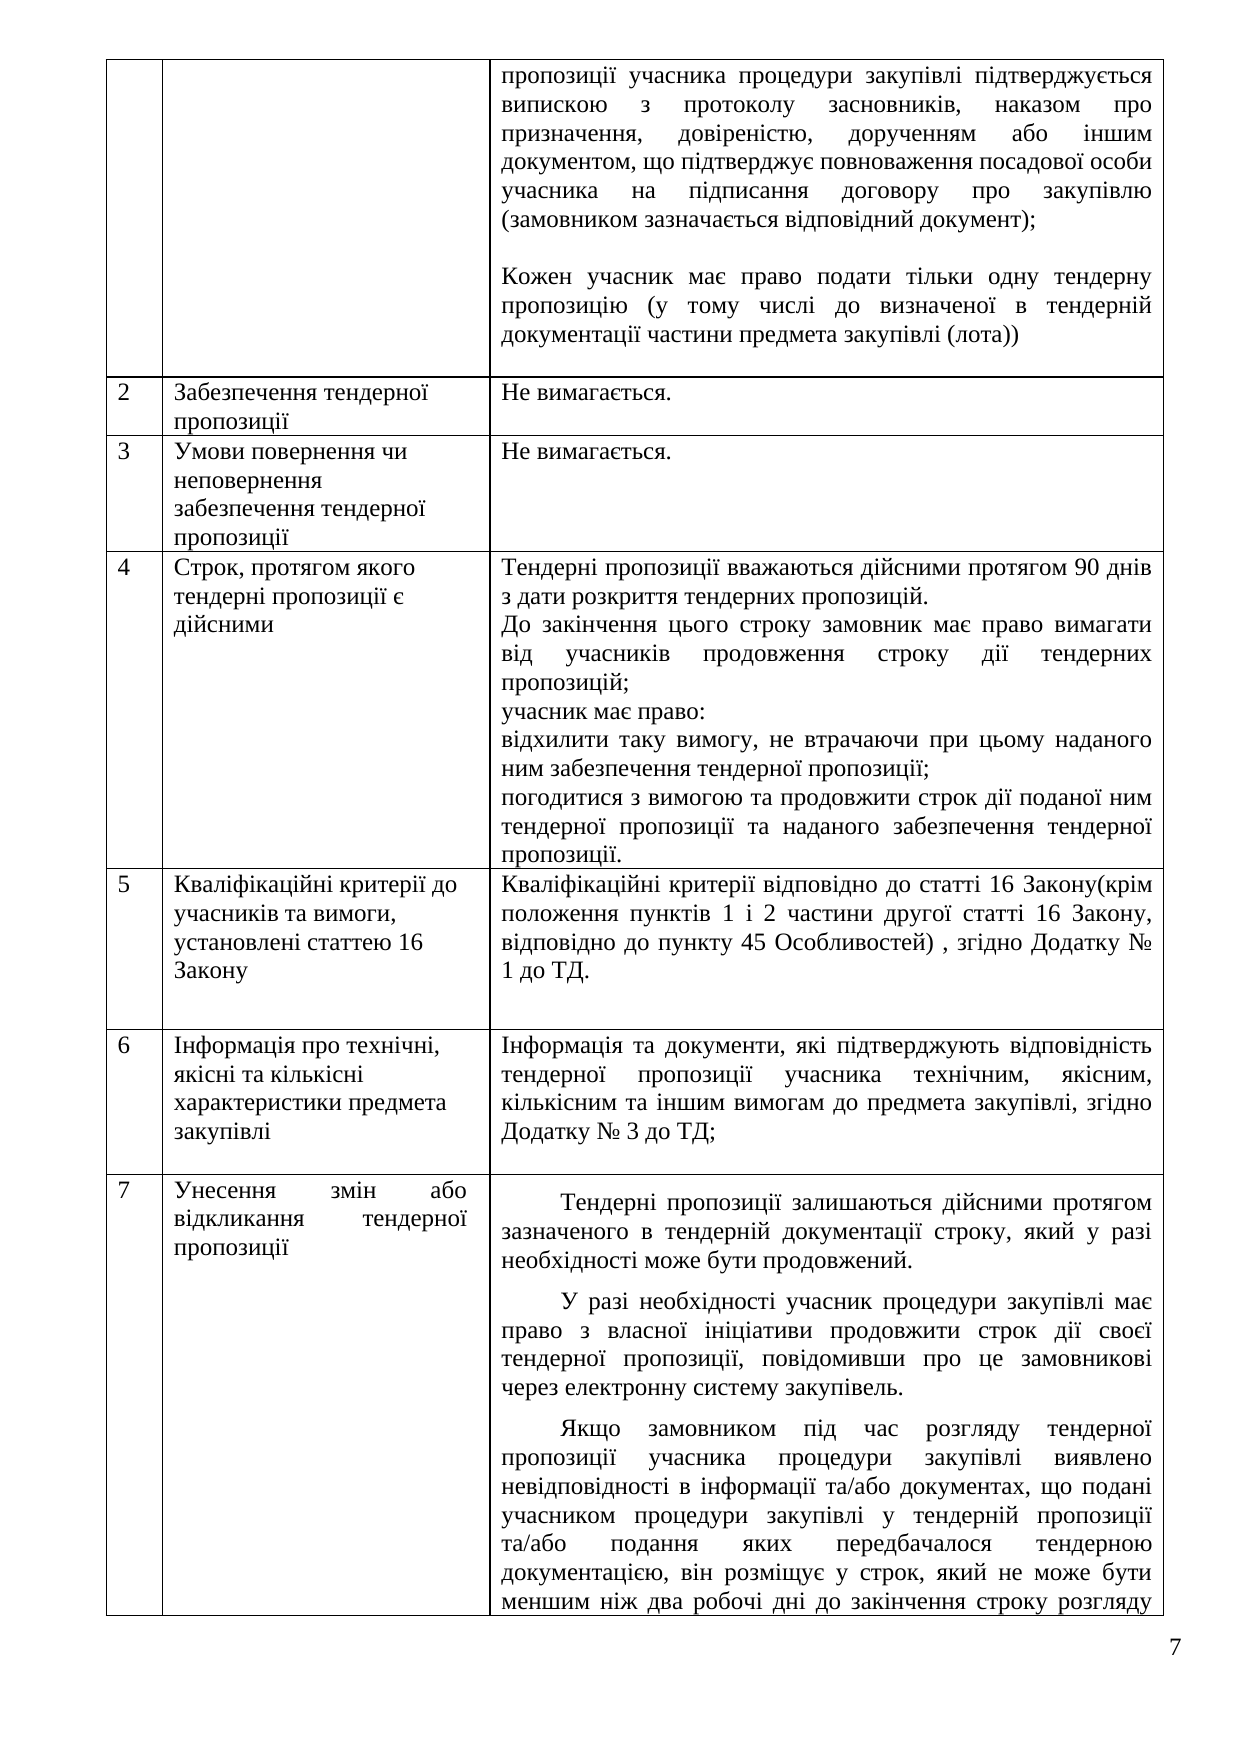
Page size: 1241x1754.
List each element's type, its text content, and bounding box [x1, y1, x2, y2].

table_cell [163, 60, 489, 376]
table_cell 7 [107, 1175, 162, 1615]
table_cell Кваліфікаційні критерії відповідно до статті 16 Закону(крім положення пунктів 1 і 2 частини другої статті 16 Закону, відповідно до пункту 45 Особливостей) , згідно Додатку № 1 до ТД. [491, 869, 1163, 1029]
table_cell Забезпечення тендерної пропозиції [163, 378, 489, 435]
table_cell Не вимагається. [491, 436, 1163, 551]
table_cell Не вимагається. [491, 378, 1163, 435]
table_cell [163, 1175, 489, 1615]
table_cell 3 [107, 436, 162, 551]
table_cell 4 [107, 552, 162, 868]
table_cell Інформація про технічні, якісні та кількісні характеристики предмета закупівлі [163, 1030, 489, 1174]
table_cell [491, 60, 1163, 376]
table_cell 1 [107, 60, 162, 376]
table_cell Тендерні пропозиції вважаються дійсними протягом 90 днів з дати розкриття тендерних пропозицій. До закінчення цього строку замовник має право вимагати від учасників продовження строку дії тендерних пропозицій; учасник має право: відхилити таку вимогу, не втрачаючи при цьому наданого ним забезпечення тендерної пропозиції; погодитися з вимогою та продовжити строк дії поданої ним тендерної пропозиції та наданого забезпечення тендерної пропозиції. [491, 552, 1163, 868]
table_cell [491, 1175, 1163, 1615]
table_cell Умови повернення чи неповернення забезпечення тендерної пропозиції [163, 436, 489, 551]
table_cell 6 [107, 1030, 162, 1174]
table_cell Інформація та документи, які підтверджують відповідність тендерної пропозиції учасника технічним, якісним, кількісним та іншим вимогам до предмета закупівлі, згідно Додатку № 3 до ТД; [491, 1030, 1163, 1174]
table_cell Строк, протягом якого тендерні пропозиції є дійсними [163, 552, 489, 868]
table_cell 2 [107, 378, 162, 435]
table_cell 5 [107, 869, 162, 1029]
table_cell Кваліфікаційні критерії до учасників та вимоги, установлені статтею 16 Закону [163, 869, 489, 1029]
